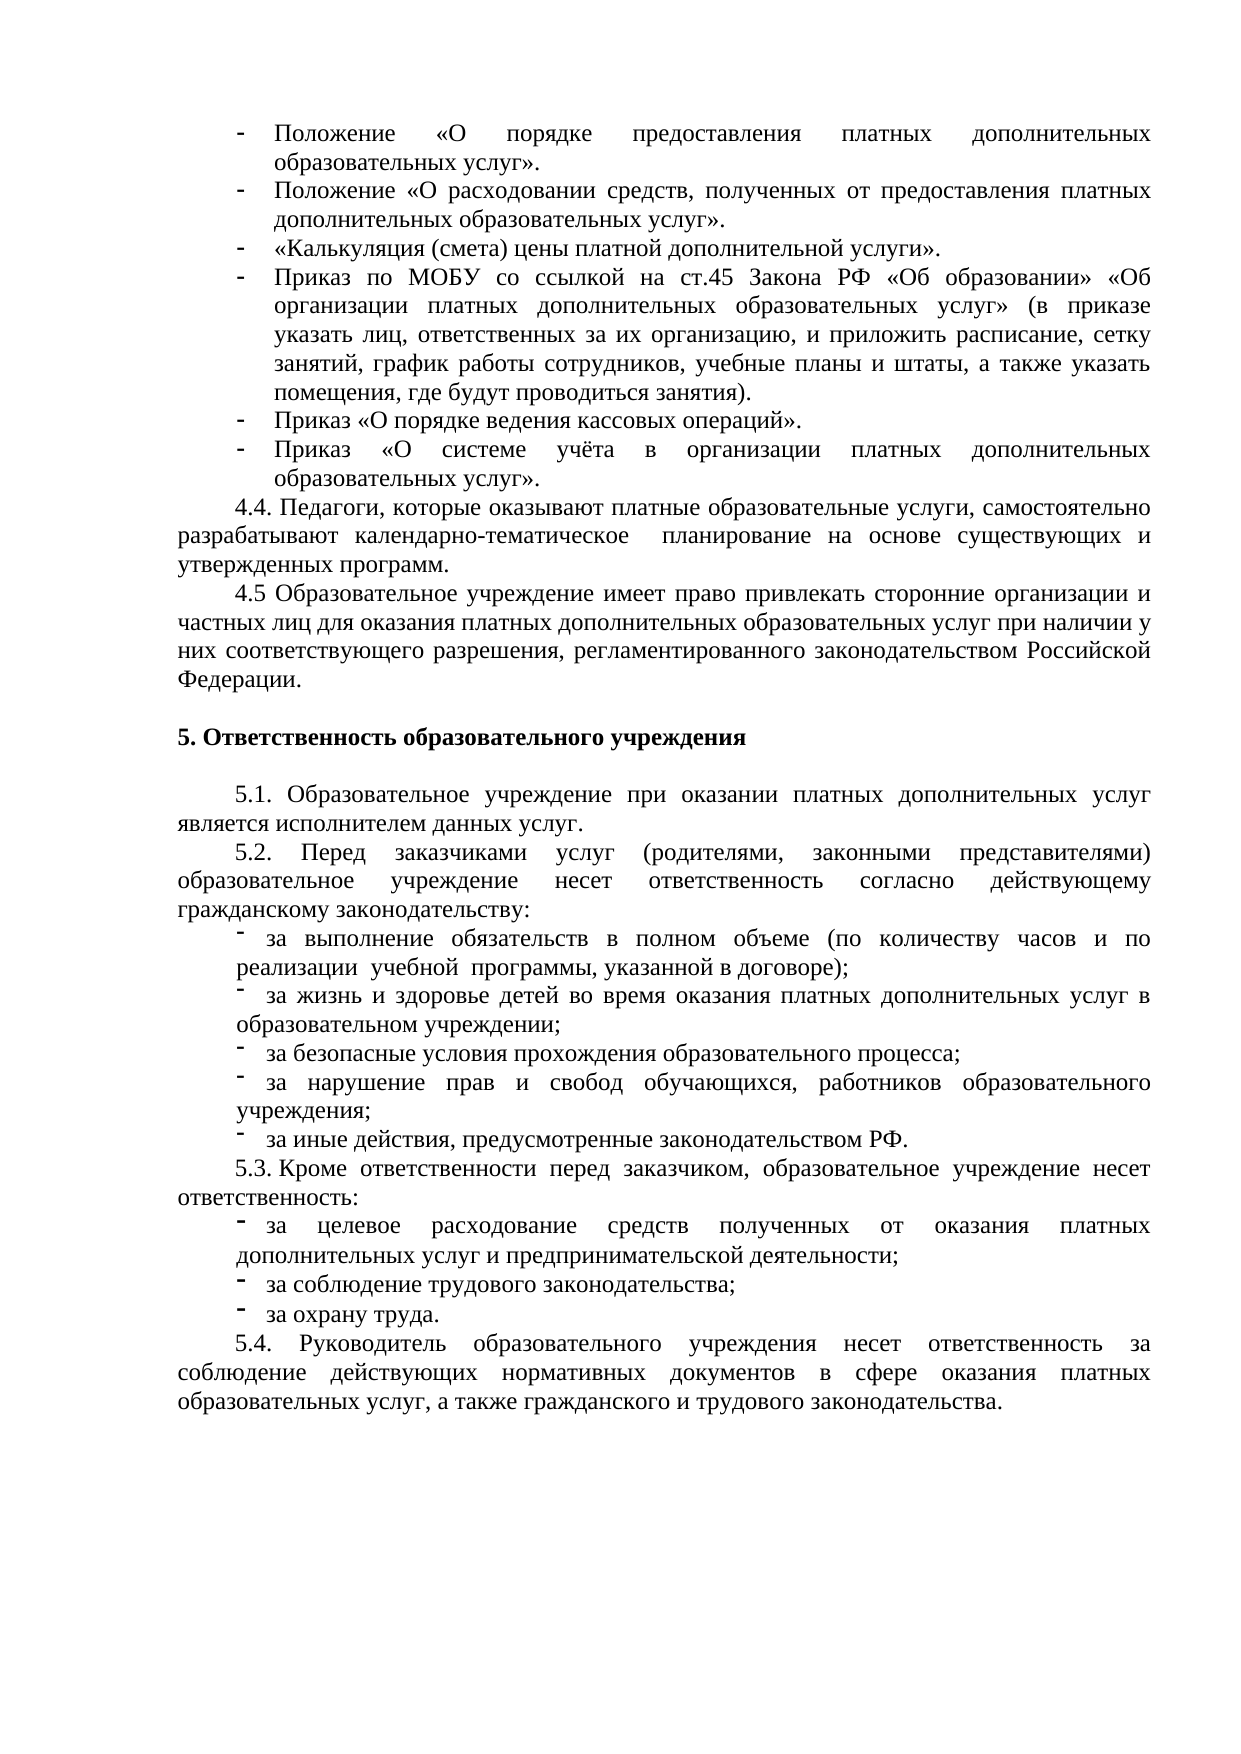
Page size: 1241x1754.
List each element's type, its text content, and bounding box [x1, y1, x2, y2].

text 4.5 Образовательное учреждение имеет право привлекать сторонние организации и частных лиц для оказания платных дополнительных образовательных услуг при наличии у них соответствующего разрешения, регламентированного законодательством Российской Федерации. [177, 578, 1152, 693]
list Приказ по МОБУ со ссылкой на ст.45 Закона РФ «Об образовании» «Об организации платных дополнительных образовательных услуг» (в приказе указать лиц, ответственных за их организацию, и приложить расписание, сетку занятий, график работы сотрудников, учебные планы и штаты, а также указать помещения, где будут проводиться занятия). [236, 262, 1152, 406]
list за выполнение обязательств в полном объеме (по количеству часов и по реализации учебной программы, указанной в договоре); [236, 923, 1152, 981]
text 5.2. Перед заказчиками услуг (родителями, законными представителями) образовательное учреждение несет ответственность согласно действующему гражданскому законодательству: [177, 837, 1152, 923]
list за целевое расходование средств полученных от оказания платных дополнительных услуг и предпринимательской деятельности; [236, 1211, 1152, 1269]
text 5.1. Образовательное учреждение при оказании платных дополнительных услуг является исполнителем данных услуг. [177, 779, 1152, 837]
list за нарушение прав и свобод обучающихся, работников образовательного учреждения; [236, 1067, 1152, 1124]
list Приказ «О порядке ведения кассовых операций». [236, 406, 1152, 434]
list Приказ «О системе учёта в организации платных дополнительных образовательных услуг». [236, 434, 1152, 492]
list Положение «О расходовании средств, полученных от предоставления платных дополнительных образовательных услуг». [236, 176, 1152, 233]
list за охрану труда. [236, 1299, 1152, 1328]
text 5.4. Руководитель образовательного учреждения несет ответственность за соблюдение действующих нормативных документов в сфере оказания платных образовательных услуг, а также гражданского и трудового законодательства. [177, 1328, 1152, 1415]
text 5.3. Кроме ответственности перед заказчиком, образовательное учреждение несет ответственность: [177, 1153, 1152, 1211]
list за безопасные условия прохождения образовательного процесса; [236, 1038, 1152, 1067]
list «Калькуляция (смета) цены платной дополнительной услуги». [236, 233, 1152, 262]
list за соблюдение трудового законодательства; [236, 1269, 1152, 1299]
list за иные действия, предусмотренные законодательством РФ. [236, 1124, 1152, 1153]
list Положение «О порядке предоставления платных дополнительных образовательных услуг». [236, 118, 1152, 176]
list за жизнь и здоровье детей во время оказания платных дополнительных услуг в образовательном учреждении; [236, 981, 1152, 1038]
text 5. Ответственность образовательного учреждения [177, 722, 1152, 751]
text 4.4. Педагоги, которые оказывают платные образовательные услуги, самостоятельно разрабатывают календарно-тематическое планирование на основе существующих и утвержденных программ. [177, 492, 1152, 578]
